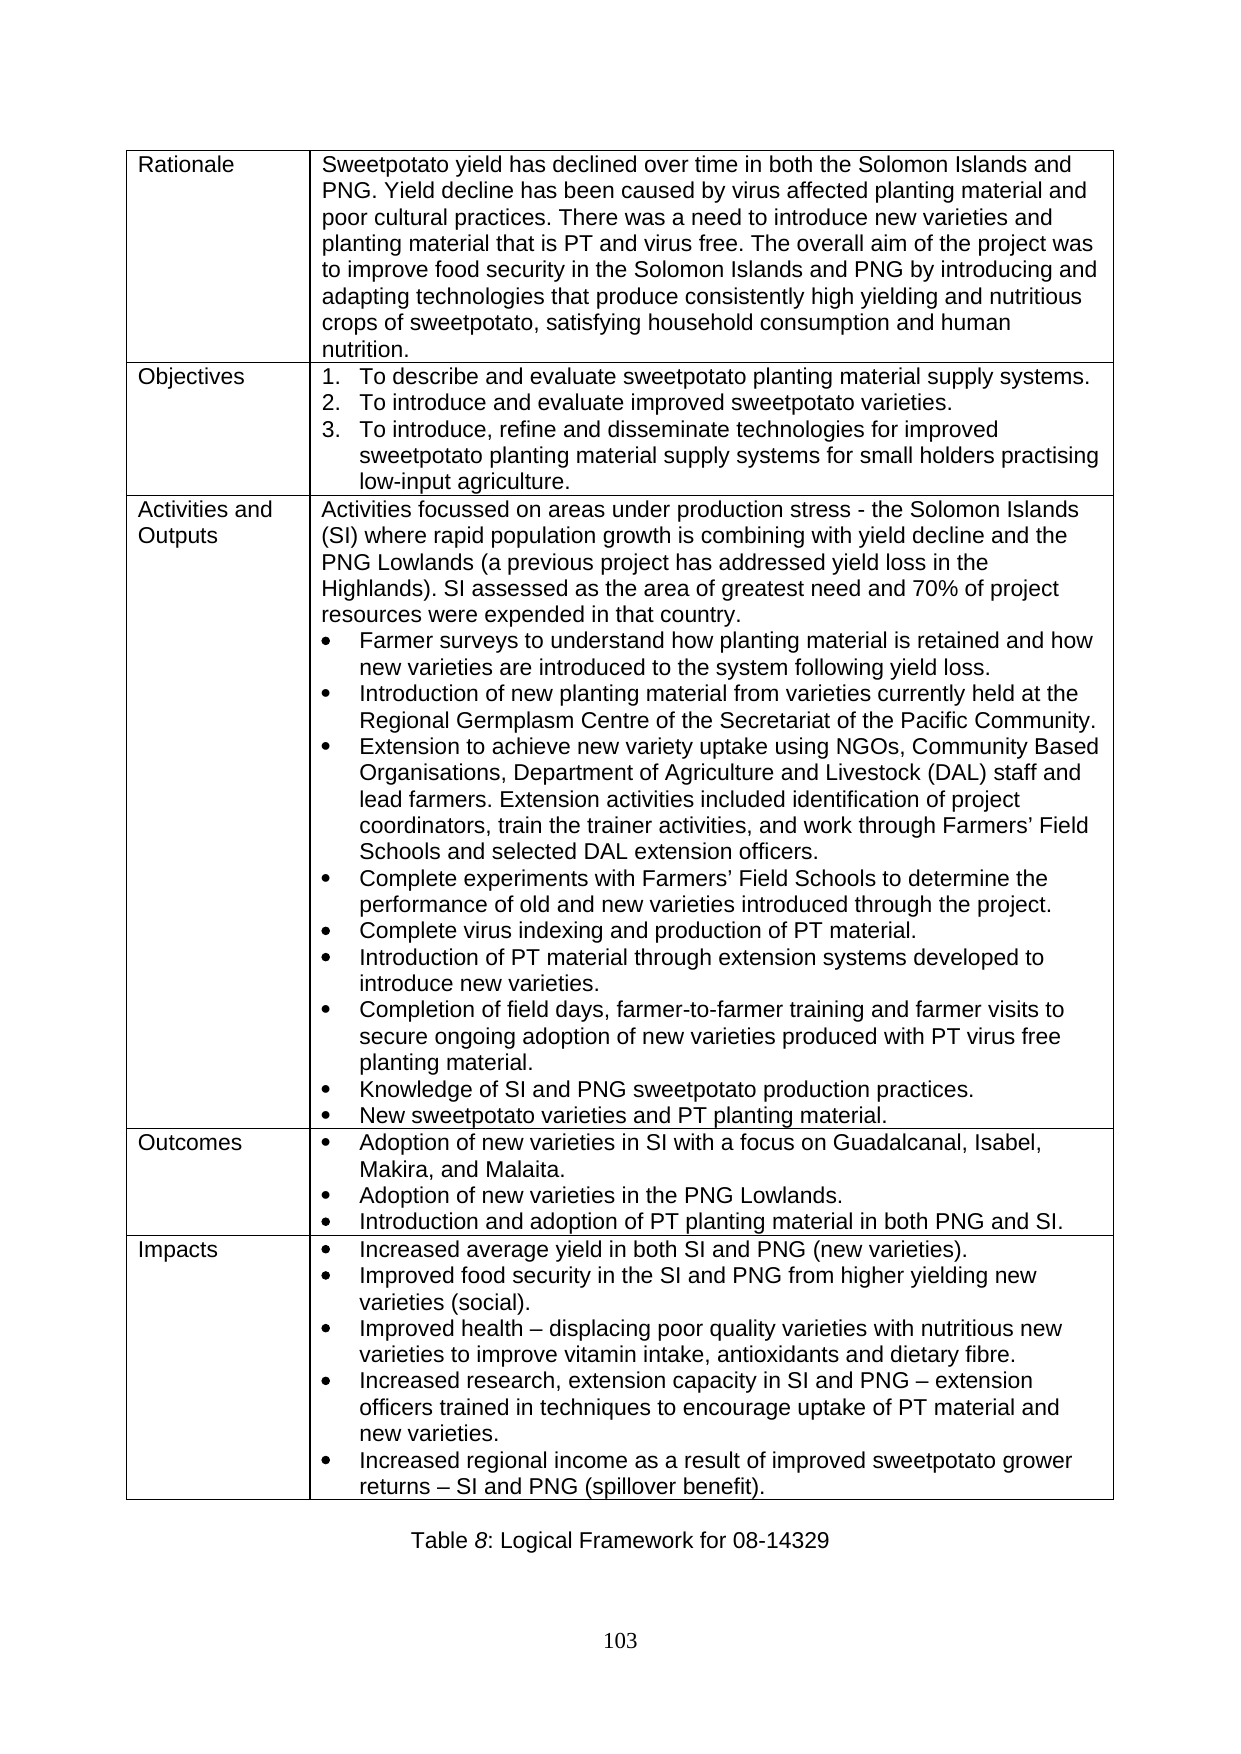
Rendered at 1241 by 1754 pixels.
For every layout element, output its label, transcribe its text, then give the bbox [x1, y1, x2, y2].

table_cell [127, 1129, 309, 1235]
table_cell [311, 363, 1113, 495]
text Table 8: Logical Framework for 08-14329 [150, 1527, 1090, 1553]
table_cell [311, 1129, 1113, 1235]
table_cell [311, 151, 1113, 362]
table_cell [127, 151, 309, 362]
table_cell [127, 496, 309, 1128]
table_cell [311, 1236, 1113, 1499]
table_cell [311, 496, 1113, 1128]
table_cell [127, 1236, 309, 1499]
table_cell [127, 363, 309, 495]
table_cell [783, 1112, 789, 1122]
